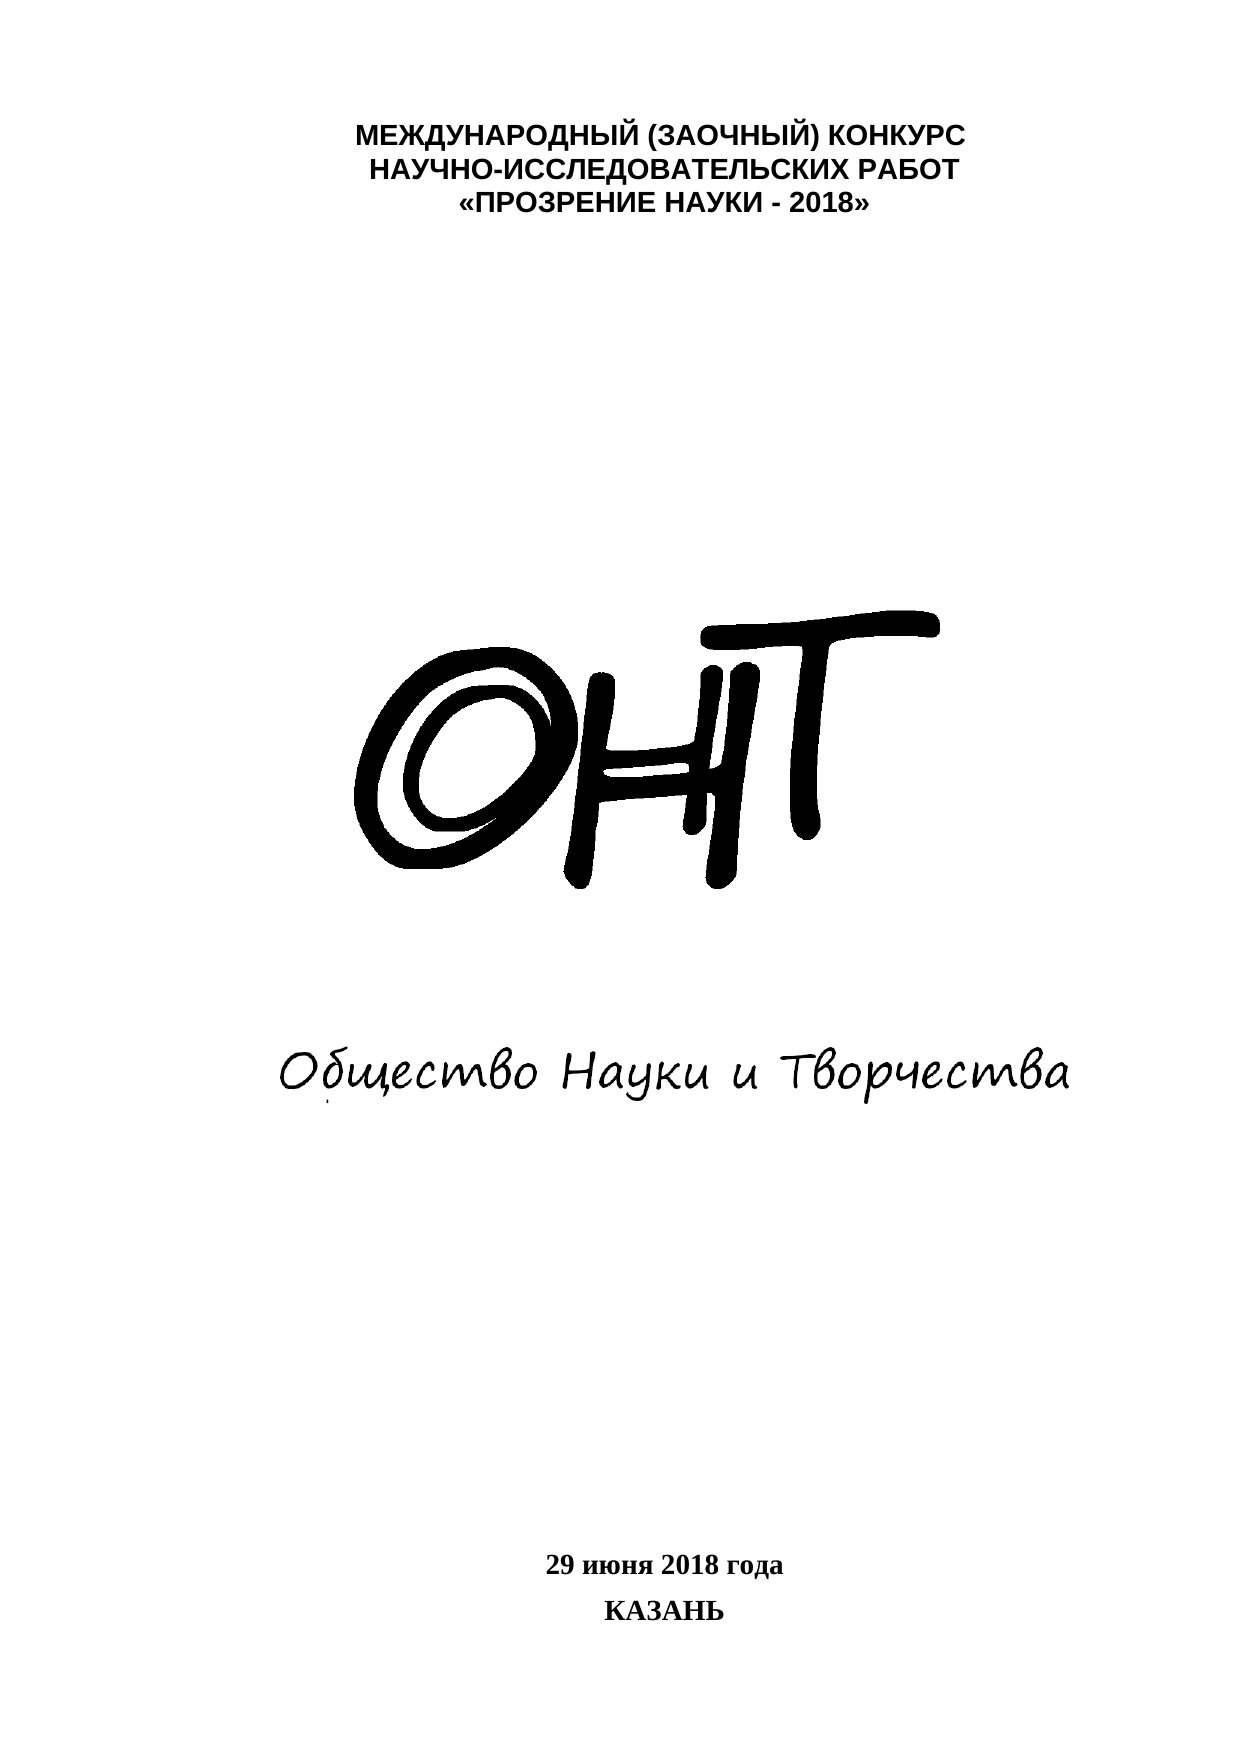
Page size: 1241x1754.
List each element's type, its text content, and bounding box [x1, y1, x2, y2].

text 29 июня 2018 года [177, 1547, 1152, 1581]
text КАЗАНЬ [59, 1593, 1152, 1627]
picture [177, 386, 1152, 1295]
text МЕЖДУНАРОДНЫЙ (ЗАОЧНЫЙ) КОНКУРС НАУЧНО-ИССЛЕДОВАТЕЛЬСКИХ РАБОТ [177, 118, 1152, 185]
text «ПРОЗРЕНИЕ НАУКИ - 2018» [177, 185, 1152, 219]
